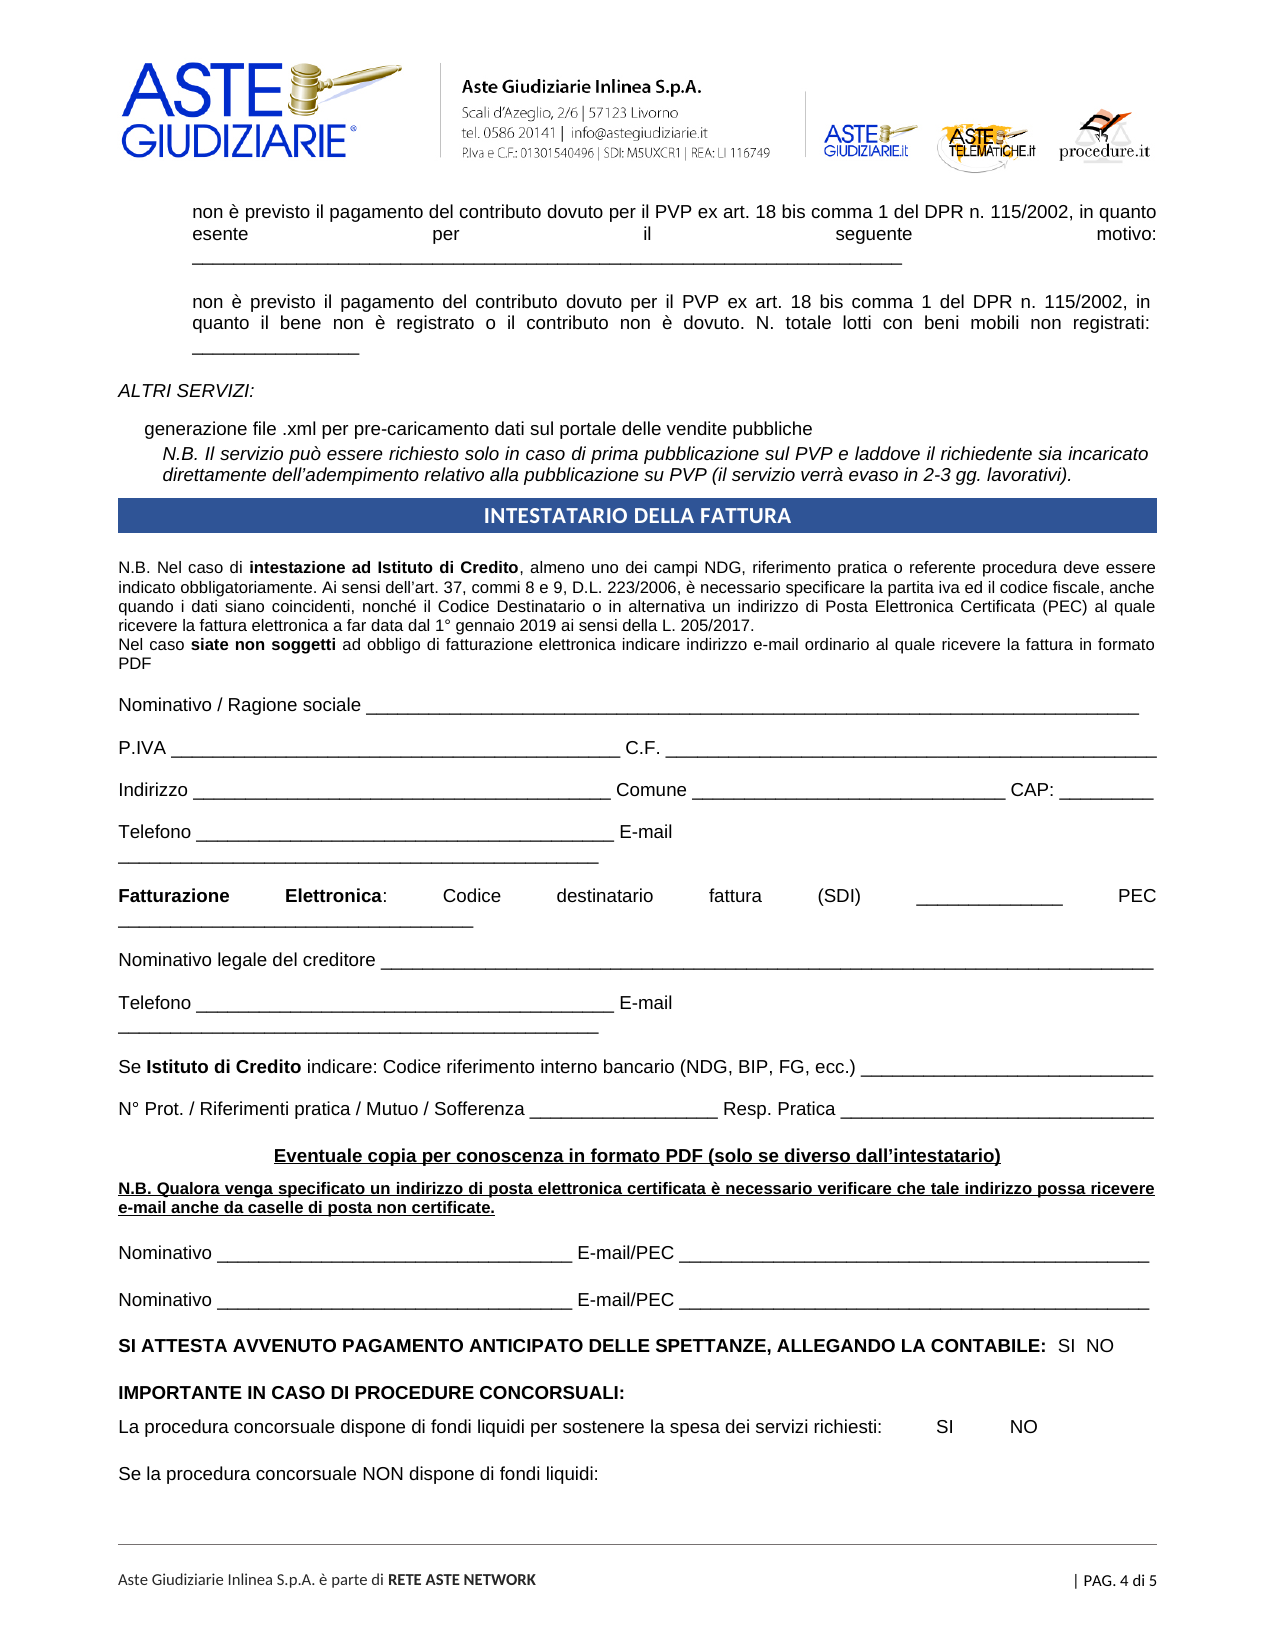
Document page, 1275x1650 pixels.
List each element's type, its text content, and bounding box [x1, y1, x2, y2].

text N.B. Il servizio può essere richiesto solo in caso di prima pubblicazione sul PVP e laddove il richiedente sia incaricato direttamente dell’adempimento relativo alla pubblicazione su PVP (il servizio verrà evaso in 2-3 gg. lavorativi). [162, 442, 1152, 485]
text ALTRI SERVIZI: [118, 380, 1152, 402]
text Eventuale copia per conoscenza in formato PDF (solo se diverso dall’intestatario) [118, 1144, 1157, 1166]
text Fatturazione Elettronica: Codice destinatario fattura (SDI) ______________ PEC __________________________________ [118, 885, 1157, 928]
text SI ATTESTA AVVENUTO PAGAMENTO ANTICIPATO DELLE SPETTANZE, ALLEGANDO LA CONTABILE: SI NO [118, 1335, 1157, 1357]
text Nominativo __________________________________ E-mail/PEC _____________________________________________ [118, 1242, 1157, 1263]
text Nominativo legale del creditore __________________________________________________________________________ [118, 949, 1157, 971]
text N.B. Nel caso di intestazione ad Istituto di Credito, almeno uno dei campi NDG, riferimento pratica o referente procedura deve essere indicato obbligatoriamente. Ai sensi dell’art. 37, commi 8 e 9, D.L. 223/2006, è necessario specificare la partita iva ed il codice fiscale, anche quando i dati siano coincidenti, nonché il Codice Destinatario o in alternativa un indirizzo di Posta Elettronica Certificata (PEC) al quale ricevere la fattura elettronica a far data dal 1° gennaio 2019 ai sensi della L. 205/2017. Nel caso siate non soggetti ad obbligo di fatturazione elettronica indicare indirizzo e-mail ordinario al quale ricevere la fattura in formato PDF [118, 558, 1157, 673]
text Se Istituto di Credito indicare: Codice riferimento interno bancario (NDG, BIP, FG, ecc.) ____________________________ [118, 1056, 1157, 1077]
text N.B. Qualora venga specificato un indirizzo di posta elettronica certificata è necessario verificare che tale indirizzo possa ricevere e-mail anche da caselle di posta non certificate. [118, 1179, 1157, 1217]
text Telefono ________________________________________ E-mail ______________________________________________ [118, 821, 1157, 864]
table_header INTESTATARIO DELLA FATTURA [118, 498, 1157, 533]
picture [0, 39, 1275, 175]
text Nominativo / Ragione sociale __________________________________________________________________________ [118, 694, 1157, 716]
text P.IVA ___________________________________________ C.F. _______________________________________________ [118, 737, 1157, 758]
text Telefono ________________________________________ E-mail ______________________________________________ [118, 992, 1157, 1035]
text La procedura concorsuale dispone di fondi liquidi per sostenere la spesa dei servizi richiesti: SI NO [118, 1416, 1157, 1437]
text Se la procedura concorsuale NON dispone di fondi liquidi: [118, 1462, 1157, 1484]
text generazione file .xml per pre-caricamento dati sul portale delle vendite pubbliche [118, 417, 1152, 439]
text non è previsto il pagamento del contributo dovuto per il PVP ex art. 18 bis comma 1 del DPR n. 115/2002, in quanto esente per il seguente motivo: ____________________________________________________________________ [162, 201, 1157, 266]
text Indirizzo ________________________________________ Comune ______________________________ CAP: _________ [118, 779, 1157, 801]
text N° Prot. / Riferimenti pratica / Mutuo / Sofferenza __________________ Resp. Pratica ______________________________ [118, 1098, 1157, 1119]
text Nominativo __________________________________ E-mail/PEC _____________________________________________ [118, 1288, 1157, 1310]
text non è previsto il pagamento del contributo dovuto per il PVP ex art. 18 bis comma 1 del DPR n. 115/2002, in quanto il bene non è registrato o il contributo non è dovuto. N. totale lotti con beni mobili non registrati: ________________ [162, 291, 1152, 355]
text IMPORTANTE IN CASO DI PROCEDURE CONCORSUALI: [118, 1382, 1157, 1403]
